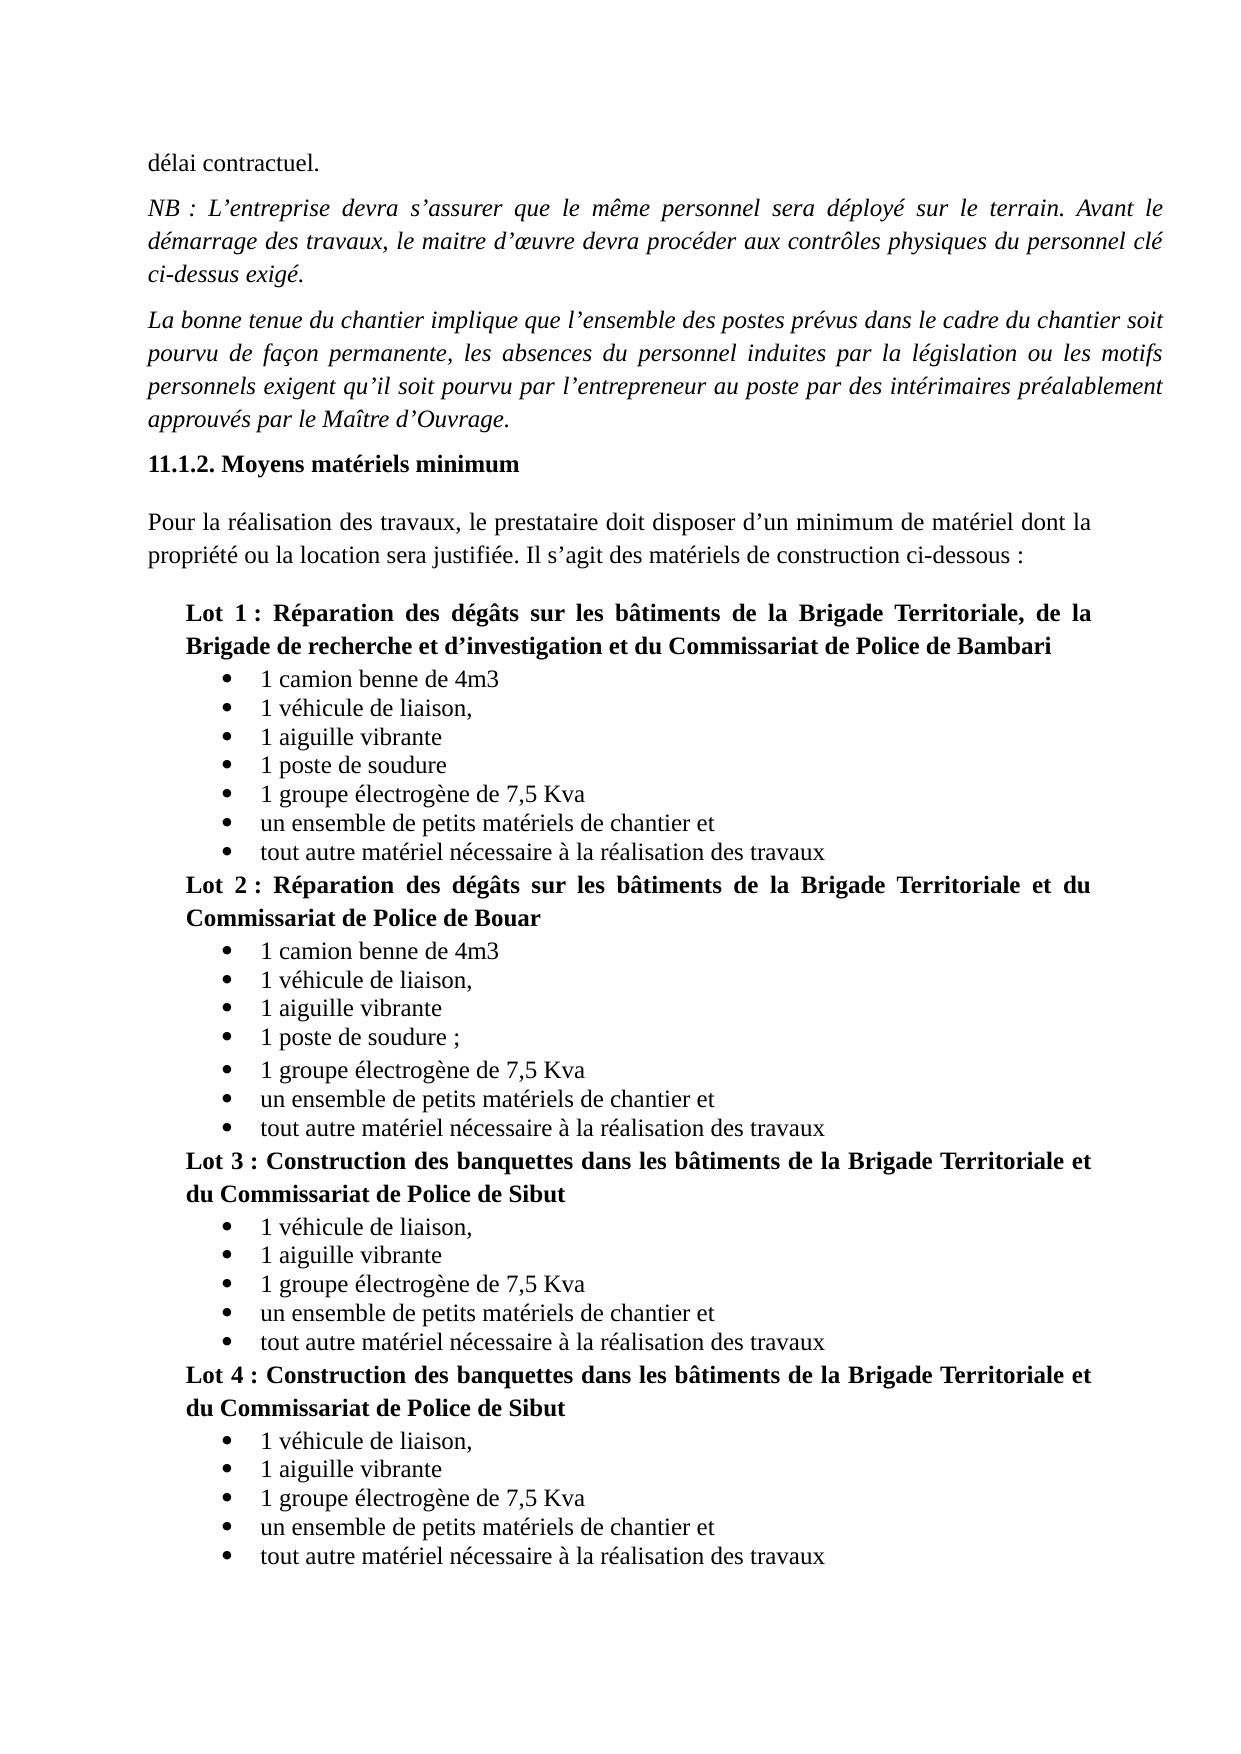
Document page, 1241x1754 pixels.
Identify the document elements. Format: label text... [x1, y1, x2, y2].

text Lot 3 : Construction des banquettes dans les bâtiments de la Brigade Territoriale et du Commissariat de Police de Sibut [186, 1146, 1093, 1207]
list 1 véhicule de liaison, [223, 1426, 1093, 1454]
list 1 poste de soudure [223, 751, 1093, 779]
list tout autre matériel nécessaire à la réalisation des travaux [223, 1541, 1093, 1569]
list tout autre matériel nécessaire à la réalisation des travaux [223, 837, 1093, 866]
list 1 groupe électrogène de 7,5 Kva [223, 1483, 1093, 1512]
text Lot 2 : Réparation des dégâts sur les bâtiments de la Brigade Territoriale et du Commissariat de Police de Bouar [186, 870, 1093, 932]
text La bonne tenue du chantier implique que l’ensemble des postes prévus dans le cadre du chantier soit pourvu de façon permanente, les absences du personnel induites par la législation ou les motifs personnels exigent qu’il soit pourvu par l’entrepreneur au poste par des intérimaires préalablement approuvés par le Maître d’Ouvrage. [148, 305, 1166, 432]
list un ensemble de petits matériels de chantier et [223, 1512, 1093, 1541]
list 1 aiguille vibrante [223, 1454, 1093, 1483]
text Lot 1 : Réparation des dégâts sur les bâtiments de la Brigade Territoriale, de la Brigade de recherche et d’investigation et du Commissariat de Police de Bambari [186, 598, 1093, 660]
list 1 véhicule de liaison, [223, 965, 1093, 993]
text 11.1.2. Moyens matériels minimum [148, 449, 1093, 478]
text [148, 148, 1166, 176]
text NB : L’entreprise devra s’assurer que le même personnel sera déployé sur le terrain. Avant le démarrage des travaux, le maitre d’œuvre devra procéder aux contrôles physiques du personnel clé ci-dessus exigé. [148, 193, 1166, 288]
text Pour la réalisation des travaux, le prestataire doit disposer d’un minimum de matériel dont la propriété ou la location sera justifiée. Il s’agit des matériels de construction ci-dessous : [148, 507, 1093, 569]
list 1 camion benne de 4m3 [223, 664, 1093, 693]
list 1 groupe électrogène de 7,5 Kva [223, 1055, 1093, 1084]
list 1 véhicule de liaison, [223, 1212, 1093, 1241]
list 1 véhicule de liaison, [223, 693, 1093, 722]
list 1 aiguille vibrante [223, 722, 1093, 751]
list 1 poste de soudure ; [223, 1022, 1093, 1051]
list 1 aiguille vibrante [223, 993, 1093, 1022]
list 1 camion benne de 4m3 [223, 936, 1093, 965]
list 1 groupe électrogène de 7,5 Kva [223, 779, 1093, 808]
list un ensemble de petits matériels de chantier et [223, 1298, 1093, 1327]
text Lot 4 : Construction des banquettes dans les bâtiments de la Brigade Territoriale et du Commissariat de Police de Sibut [186, 1360, 1093, 1422]
list tout autre matériel nécessaire à la réalisation des travaux [223, 1327, 1093, 1356]
list tout autre matériel nécessaire à la réalisation des travaux [223, 1113, 1093, 1141]
list 1 groupe électrogène de 7,5 Kva [223, 1269, 1093, 1298]
list un ensemble de petits matériels de chantier et [223, 1084, 1093, 1113]
list un ensemble de petits matériels de chantier et [223, 808, 1093, 837]
list 1 aiguille vibrante [223, 1241, 1093, 1269]
